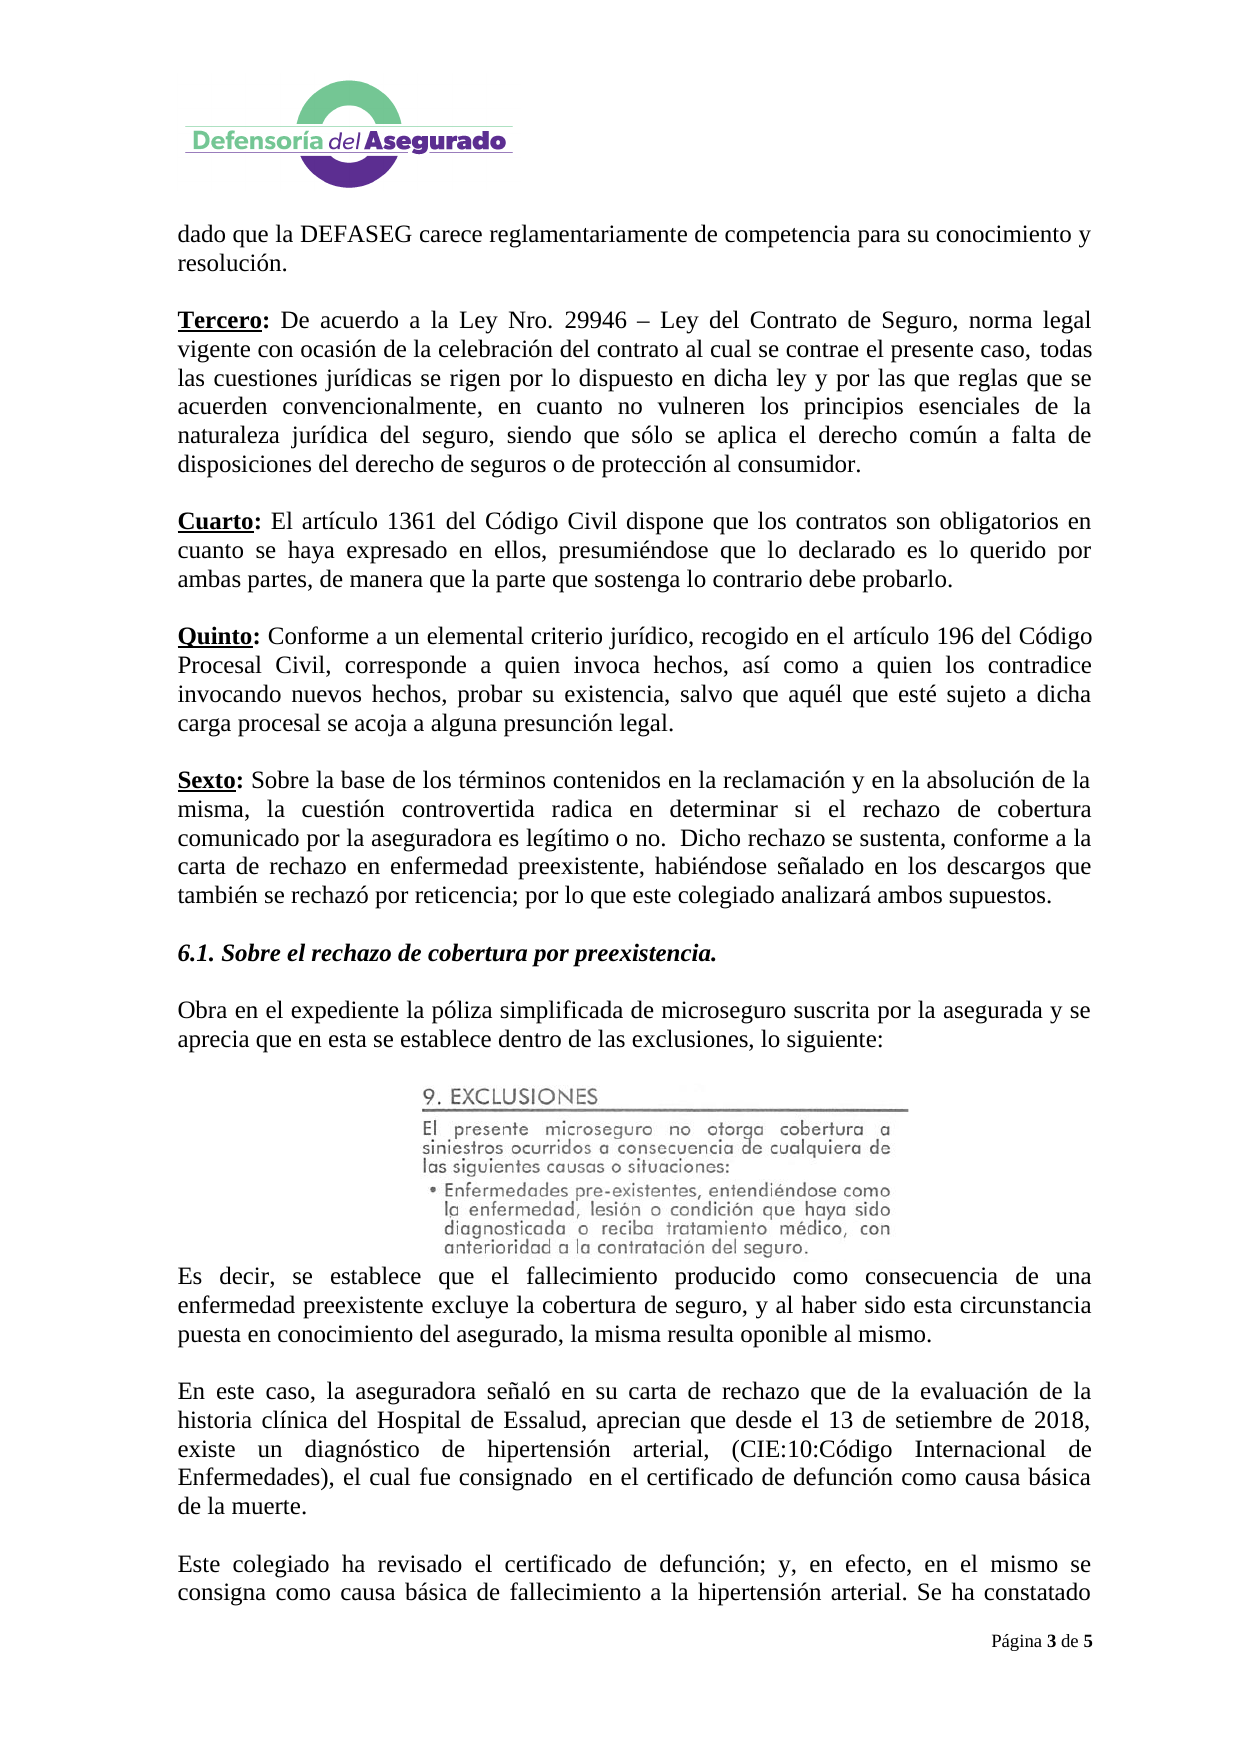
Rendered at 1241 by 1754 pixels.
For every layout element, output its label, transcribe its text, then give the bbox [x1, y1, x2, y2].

text Es decir, se establece que el fallecimiento producido como consecuencia de una enfermedad preexistente excluye la cobertura de seguro, y al haber sido esta circunstancia puesta en conocimiento del asegurado, la misma resulta oponible al mismo. [177, 1261, 1092, 1347]
text Cuarto: El artículo 1361 del Código Civil dispone que los contratos son obligatorios en cuanto se haya expresado en ellos, presumiéndose que lo declarado es lo querido por ambas partes, de manera que la parte que sostenga lo contrario debe probarlo. [177, 506, 1092, 593]
text 6.1. Sobre el rechazo de cobertura por preexistencia. [177, 938, 1092, 966]
text Obra en el expediente la póliza simplificada de microseguro suscrita por la asegurada y se aprecia que en esta se establece dentro de las exclusiones, lo siguiente: [177, 995, 1092, 1053]
text Sexto: Sobre la base de los términos contenidos en la reclamación y en la absolución de la misma, la cuestión controvertida radica en determinar si el rechazo de cobertura comunicado por la aseguradora es legítimo o no. Dicho rechazo se sustenta, conforme a la carta de rechazo en enfermedad preexistente, habiéndose señalado en los descargos que también se rechazó por reticencia; por lo que este colegiado analizará ambos supuestos. [177, 765, 1092, 909]
text En este caso, la aseguradora señaló en su carta de rechazo que de la evaluación de la historia clínica del Hospital de Essalud, aprecian que desde el 13 de setiembre de 2018, existe un diagnóstico de hipertensión arterial, (CIE:10:Código Internacional de Enfermedades), el cual fue consignado en el certificado de defunción como causa básica de la muerte. [177, 1376, 1092, 1520]
text Quinto: Conforme a un elemental criterio jurídico, recogido en el artículo 196 del Código Procesal Civil, corresponde a quien invoca hechos, así como a quien los contradice invocando nuevos hechos, probar su existencia, salvo que aquél que esté sujeto a dicha carga procesal se acoja a alguna presunción legal. [177, 621, 1092, 736]
text Tercero: De acuerdo a la Ley Nro. 29946 – Ley del Contrato de Seguro, norma legal vigente con ocasión de la celebración del contrato al cual se contrae el presente caso, todas las cuestiones jurídicas se rigen por lo dispuesto en dicha ley y por las que reglas que se acuerden convencionalmente, en cuanto no vulneren los principios esenciales de la naturaleza jurídica del seguro, siendo que sólo se aplica el derecho común a falta de disposiciones del derecho de seguros o de protección al consumidor. [177, 305, 1092, 478]
picture [177, 73, 521, 191]
